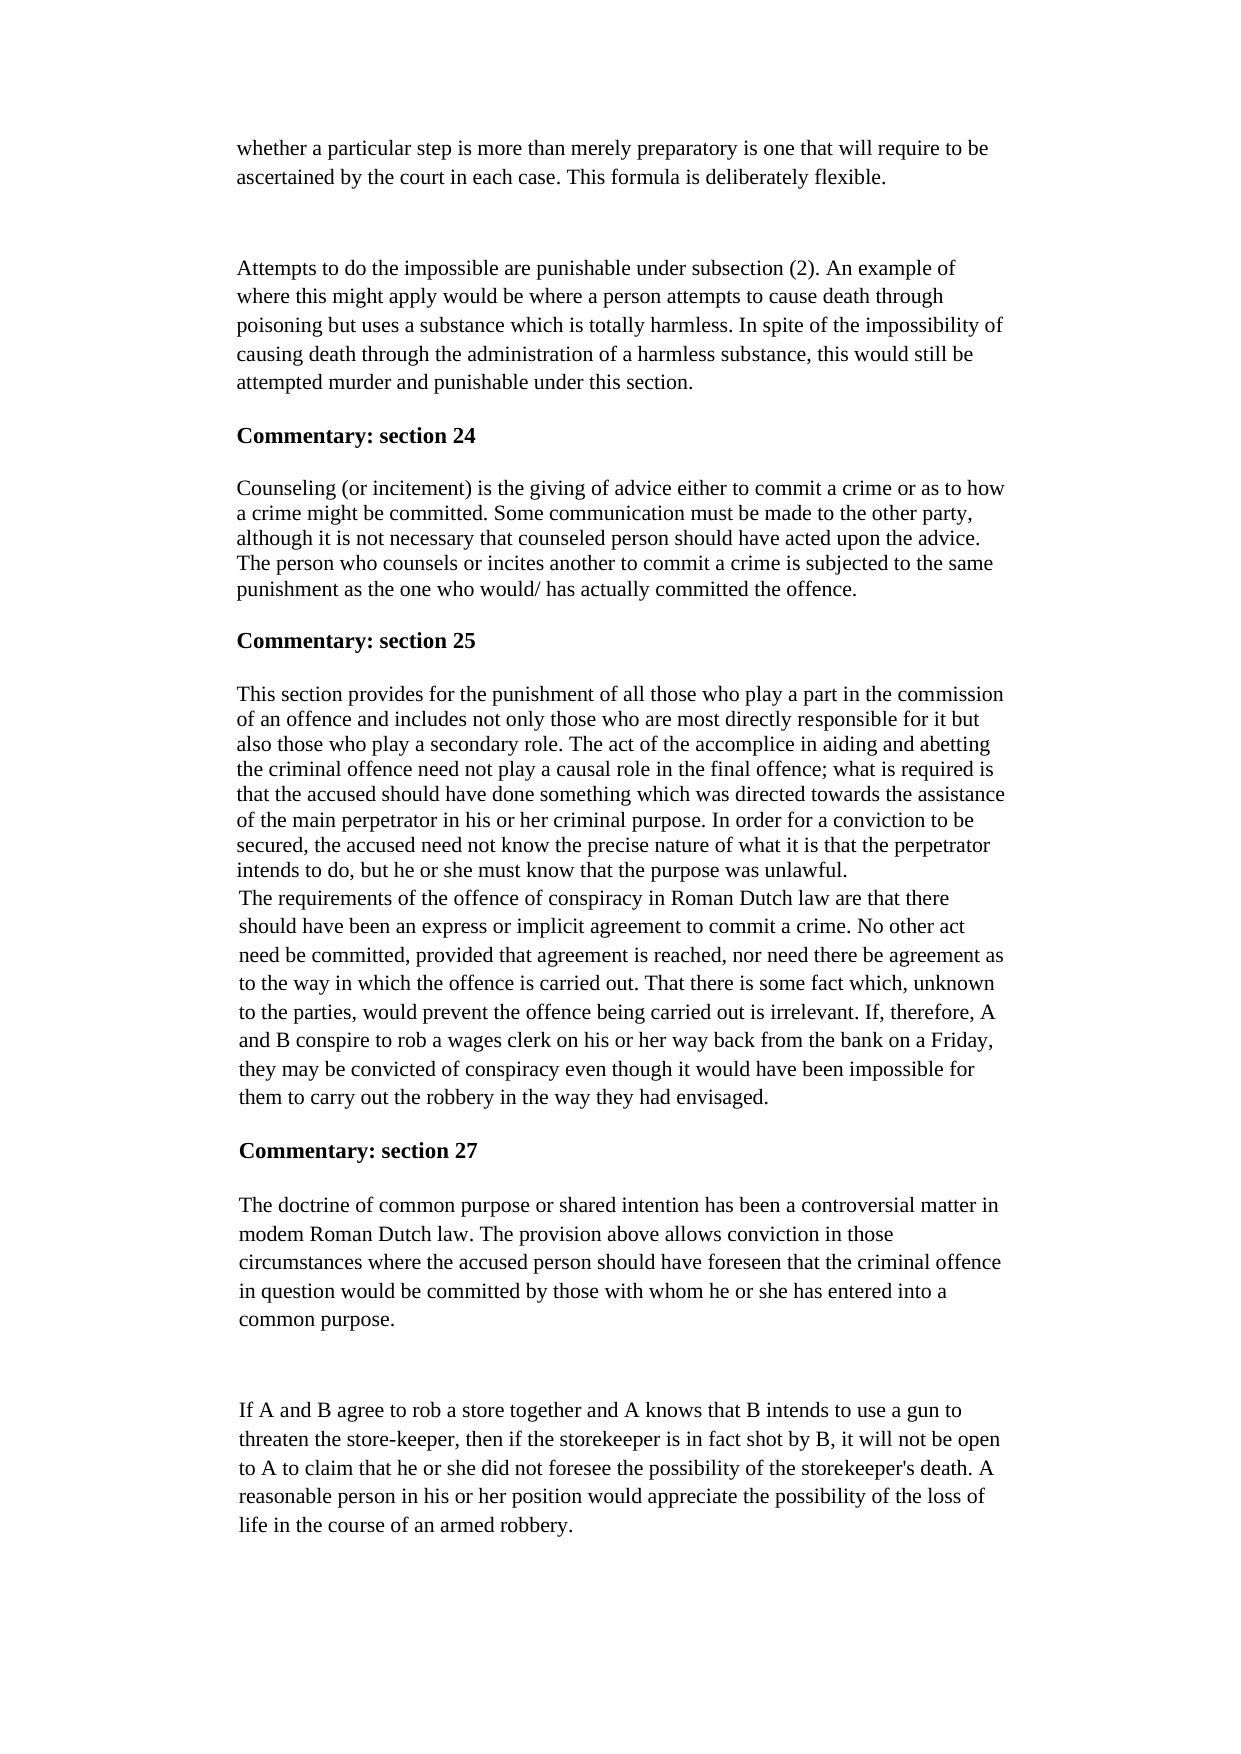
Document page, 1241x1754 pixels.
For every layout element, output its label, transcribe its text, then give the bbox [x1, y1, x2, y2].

text The doctrine of common purpose or shared intention has been a controversial matter in modem Roman Dutch law. The provision above allows conviction in those circumstances where the accused person should have foreseen that the criminal offence in question would be committed by those with whom he or she has entered into a common purpose. [238, 1190, 1005, 1333]
text Counseling (or incitement) is the giving of advice either to commit a crime or as to how a crime might be committed. Some communication must be made to the other party, although it is not necessary that counseled person should have acted upon the advice. The person who counsels or incites another to commit a crime is subjected to the same punishment as the one who would/ has actually committed the offence. [236, 475, 1007, 601]
text Commentary: section 25 [236, 632, 1009, 653]
text If A and B agree to rob a store together and A knows that B intends to use a gun to threaten the store-keeper, then if the storekeeper is in fact shot by B, it will not be open to A to claim that he or she did not foresee the possibility of the storekeeper's death. A reasonable person in his or her position would appreciate the possibility of the loss of life in the course of an armed robbery. [238, 1395, 1005, 1538]
text Commentary: section 27 [238, 1141, 1009, 1163]
text The requirements of the offence of conspiracy in Roman Dutch law are that there should have been an express or implicit agreement to commit a crime. No other act need be committed, provided that agreement is reached, nor need there be agreement as to the way in which the offence is carried out. That there is some fact which, unknown to the parties, would prevent the offence being carried out is irrelevant. If, therefore, A and B conspire to rob a wages clerk on his or her way back from the bank on a Friday, they may be convicted of conspiracy even though it would have been impossible for them to carry out the robbery in the way they had envisaged. [238, 882, 1005, 1111]
text Commentary: section 24 [236, 426, 1009, 447]
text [236, 133, 1007, 190]
text Attempts to do the impossible are punishable under subsection (2). An example of where this might apply would be where a person attempts to cause death through poisoning but uses a substance which is totally harmless. In spite of the impossibility of causing death through the administration of a harmless substance, this would still be attempted murder and punishable under this section. [236, 252, 1007, 395]
text This section provides for the punishment of all those who play a part in the commission of an offence and includes not only those who are most directly responsible for it but also those who play a secondary role. The act of the accomplice in aiding and abetting the criminal offence need not play a causal role in the final offence; what is required is that the accused should have done something which was directed towards the assistance of the main perpetrator in his or her criminal purpose. In order for a conviction to be secured, the accused need not know the precise nature of what it is that the perpetrator intends to do, but he or she must know that the purpose was unlawful. [236, 681, 1007, 882]
